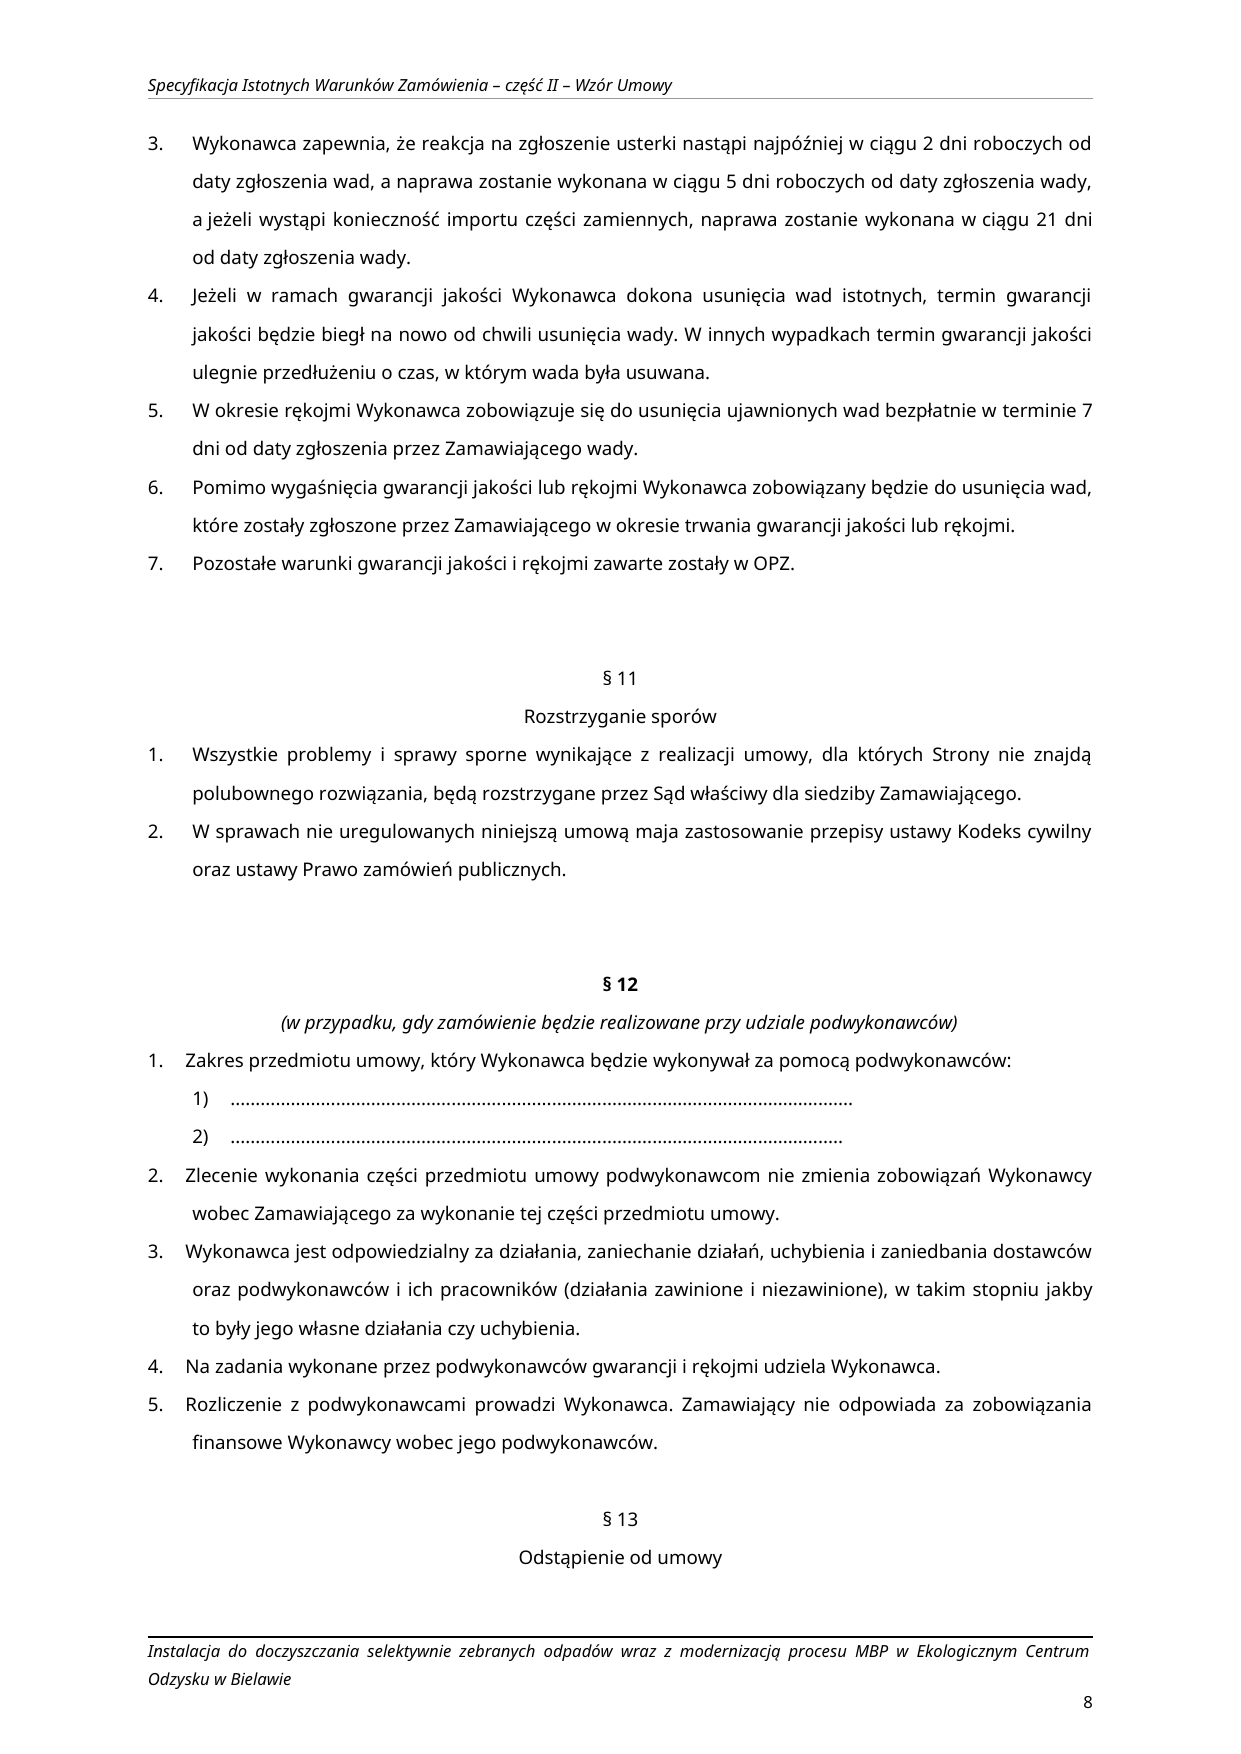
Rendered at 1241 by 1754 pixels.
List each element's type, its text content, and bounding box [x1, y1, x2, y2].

list W okresie rękojmi Wykonawca zobowiązuje się do usunięcia ujawnionych wad bezpłatnie w terminie 7 dni od daty zgłoszenia przez Zamawiającego wady. [148, 397, 1093, 461]
text Rozstrzyganie sporów [148, 703, 1093, 729]
list Na zadania wykonane przez podwykonawców gwarancji i rękojmi udziela Wykonawca. [148, 1353, 1093, 1379]
list Pomimo wygaśnięcia gwarancji jakości lub rękojmi Wykonawca zobowiązany będzie do usunięcia wad, które zostały zgłoszone przez Zamawiającego w okresie trwania gwarancji jakości lub rękojmi. [148, 474, 1093, 538]
list .......................................................................................................................... [192, 1124, 1093, 1149]
text § 11 [148, 665, 1093, 691]
list Pozostałe warunki gwarancji jakości i rękojmi zawarte zostały w OPZ. [148, 550, 1093, 576]
text § 12 [148, 971, 1093, 996]
text (w przypadku, gdy zamówienie będzie realizowane przy udziale podwykonawców) [148, 1009, 1093, 1035]
text 2. W sprawach nie uregulowanych niniejszą umową maja zastosowanie przepisy ustawy Kodeks cywilny oraz ustawy Prawo zamówień publicznych. [148, 818, 1093, 882]
list Zlecenie wykonania części przedmiotu umowy podwykonawcom nie zmienia zobowiązań Wykonawcy wobec Zamawiającego za wykonanie tej części przedmiotu umowy. [148, 1162, 1093, 1226]
text Odstąpienie od umowy [148, 1544, 1093, 1570]
list Zakres przedmiotu umowy, który Wykonawca będzie wykonywał za pomocą podwykonawców: [148, 1047, 1093, 1073]
list Jeżeli w ramach gwarancji jakości Wykonawca dokona usunięcia wad istotnych, termin gwarancji jakości będzie biegł na nowo od chwili usunięcia wady. W innych wypadkach termin gwarancji jakości ulegnie przedłużeniu o czas, w którym wada była usuwana. [148, 283, 1093, 385]
text 1. Wszystkie problemy i sprawy sporne wynikające z realizacji umowy, dla których Strony nie znajdą polubownego rozwiązania, będą rozstrzygane przez Sąd właściwy dla siedziby Zamawiającego. [148, 742, 1093, 805]
list Wykonawca jest odpowiedzialny za działania, zaniechanie działań, uchybienia i zaniedbania dostawców oraz podwykonawców i ich pracowników (działania zawinione i niezawinione), w takim stopniu jakby to były jego własne działania czy uchybienia. [148, 1238, 1093, 1341]
list Rozliczenie z podwykonawcami prowadzi Wykonawca. Zamawiający nie odpowiada za zobowiązania finansowe Wykonawcy wobec jego podwykonawców. [148, 1391, 1093, 1455]
text § 13 [148, 1506, 1093, 1532]
list Wykonawca zapewnia, że reakcja na zgłoszenie usterki nastąpi najpóźniej w ciągu 2 dni roboczych od daty zgłoszenia wad, a naprawa zostanie wykonana w ciągu 5 dni roboczych od daty zgłoszenia wady, a jeżeli wystąpi konieczność importu części zamiennych, naprawa zostanie wykonana w ciągu 21 dni od daty zgłoszenia wady. [148, 130, 1093, 270]
list ............................................................................................................................ [192, 1086, 1093, 1111]
